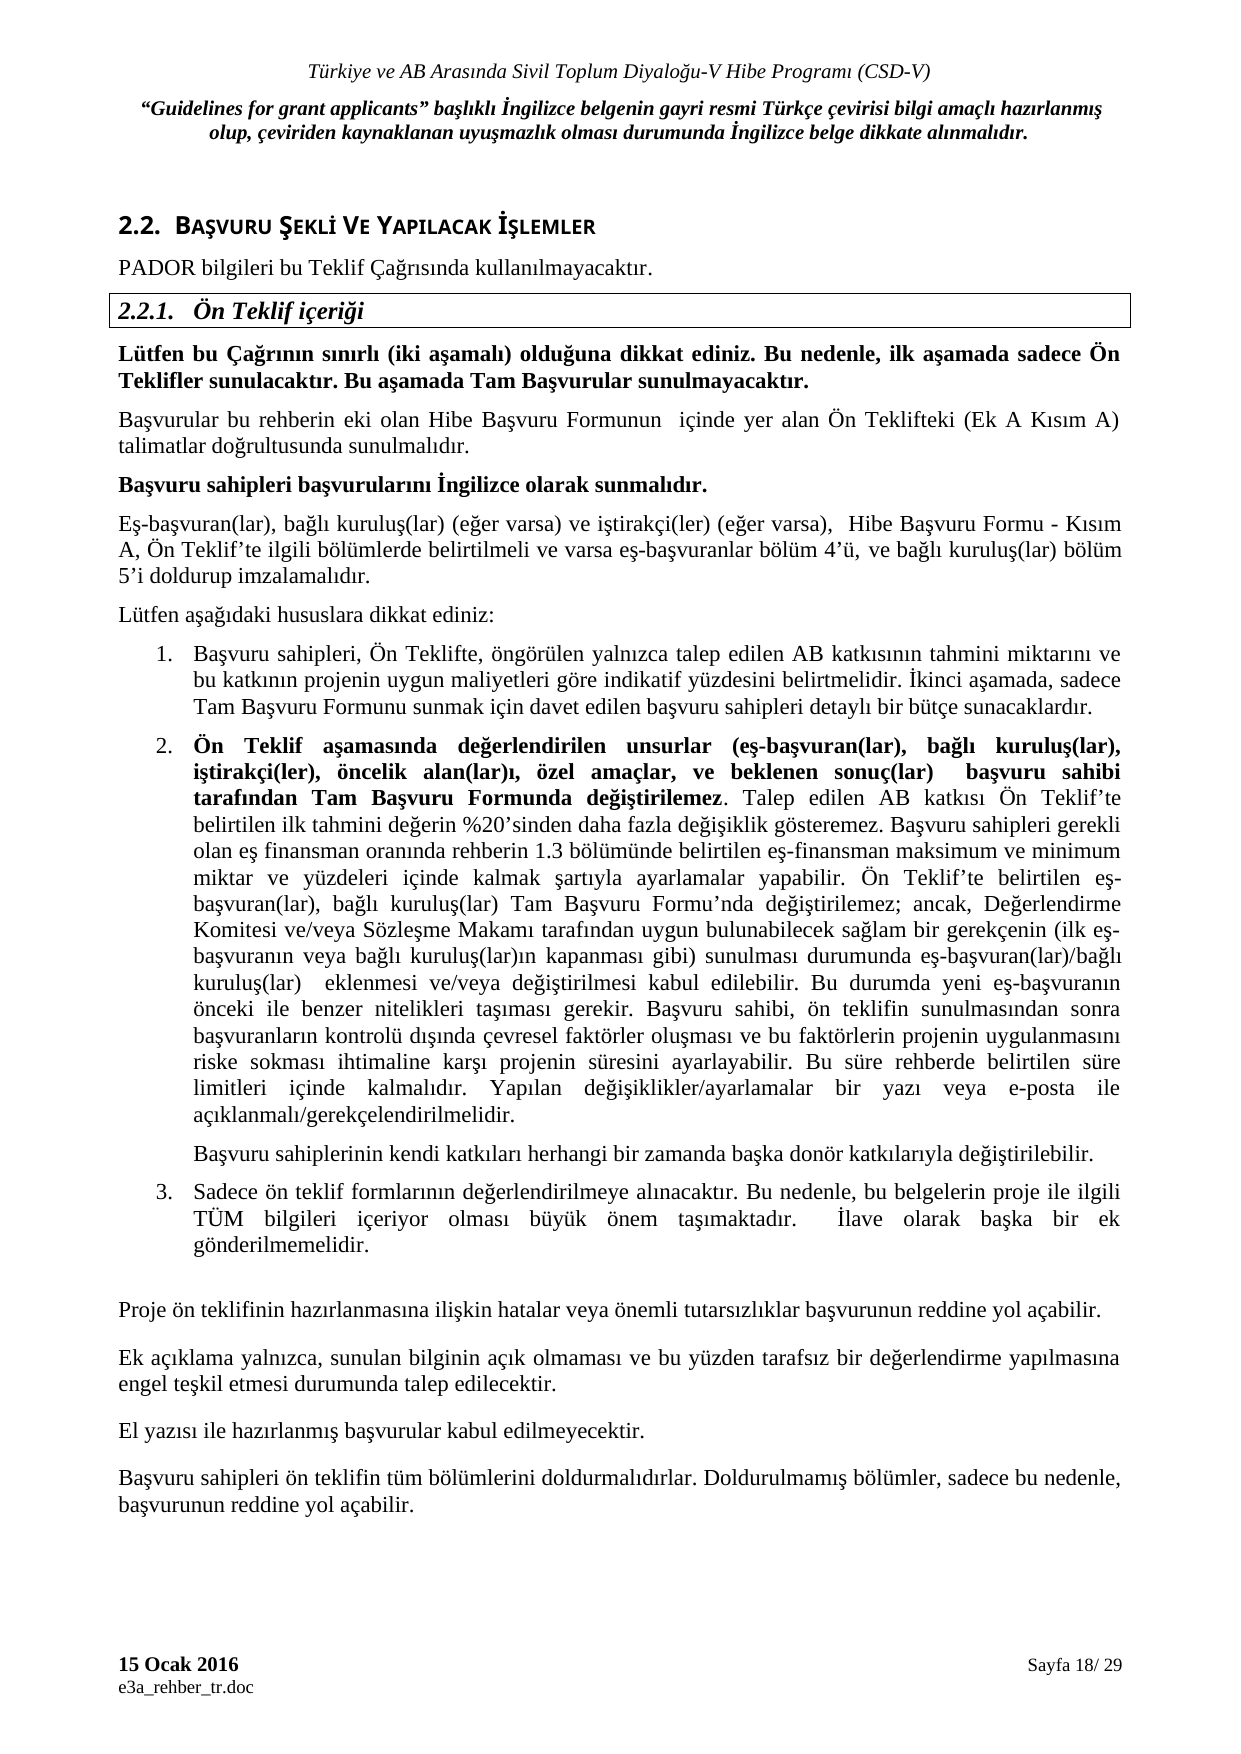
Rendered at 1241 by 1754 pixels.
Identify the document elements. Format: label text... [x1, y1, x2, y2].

list Sadece ön teklif formlarının değerlendirilmeye alınacaktır. Bu nedenle, bu belgelerin proje ile ilgili TÜM bilgileri içeriyor olması büyük önem taşımaktadır. İlave olarak başka bir ek gönderilmemelidir. [156, 1178, 1122, 1257]
text Ek açıklama yalnızca, sunulan bilginin açık olmaması ve bu yüzden tarafsız bir değerlendirme yapılmasına engel teşkil etmesi durumunda talep edilecektir. [118, 1343, 1122, 1396]
text Proje ön teklifinin hazırlanmasına ilişkin hatalar veya önemli tutarsızlıklar başvurunun reddine yol açabilir. [118, 1296, 1122, 1323]
text Eş-başvuran(lar), bağlı kuruluş(lar) (eğer varsa) ve iştirakçi(ler) (eğer varsa), Hibe Başvuru Formu - Kısım A, Ön Teklif’te ilgili bölümlerde belirtilmeli ve varsa eş-başvuranlar bölüm 4’ü, ve bağlı kuruluş(lar) bölüm 5’i doldurup imzalamalıdır. [118, 510, 1122, 589]
text Başvurular bu rehberin eki olan Hibe Başvuru Formunun içinde yer alan Ön Teklifteki (Ek A Kısım A) talimatlar doğrultusunda sunulmalıdır. [118, 406, 1122, 458]
text Lütfen bu Çağrının sınırlı (iki aşamalı) olduğuna dikkat ediniz. Bu nedenle, ilk aşamada sadece Ön Teklifler sunulacaktır. Bu aşamada Tam Başvurular sunulmayacaktır. [118, 341, 1122, 393]
list Ön Teklif aşamasında değerlendirilen unsurlar (eş-başvuran(lar), bağlı kuruluş(lar), iştirakçi(ler), öncelik alan(lar)ı, özel amaçlar, ve beklenen sonuç(lar) başvuru sahibi tarafından Tam Başvuru Formunda değiştirilemez. Talep edilen AB katkısı Ön Teklif’te belirtilen ilk tahmini değerin %20’sinden daha fazla değişiklik gösteremez. Başvuru sahipleri gerekli olan eş finansman oranında rehberin 1.3 bölümünde belirtilen eş-finansman maksimum ve minimum miktar ve yüzdeleri içinde kalmak şartıyla ayarlamalar yapabilir. Ön Teklif’te belirtilen eş-başvuran(lar), bağlı kuruluş(lar) Tam Başvuru Formu’nda değiştirilemez; ancak, Değerlendirme Komitesi ve/veya Sözleşme Makamı tarafından uygun bulunabilecek sağlam bir gerekçenin (ilk eş-başvuranın veya bağlı kuruluş(lar)ın kapanması gibi) sunulması durumunda eş-başvuran(lar)/bağlı kuruluş(lar) eklenmesi ve/veya değiştirilmesi kabul edilebilir. Bu durumda yeni eş-başvuranın önceki ile benzer nitelikleri taşıması gerekir. Başvuru sahibi, ön teklifin sunulmasından sonra başvuranların kontrolü dışında çevresel faktörler oluşması ve bu faktörlerin projenin uygulanmasını riske sokması ihtimaline karşı projenin süresini ayarlayabilir. Bu süre rehberde belirtilen süre limitleri içinde kalmalıdır. Yapılan değişiklikler/ayarlamalar bir yazı veya e-posta ile açıklanmalı/gerekçelendirilmelidir. [156, 732, 1122, 1127]
text Başvuru sahipleri ön teklifin tüm bölümlerini doldurmalıdırlar. Doldurulmamış bölümler, sadece bu nedenle, başvurunun reddine yol açabilir. [118, 1464, 1122, 1517]
text Başvuru Şekli Ve Yapılacak İşlemler [118, 208, 1122, 242]
text Başvuru sahipleri başvurularını İngilizce olarak sunmalıdır. [118, 471, 1122, 497]
text PADOR bilgileri bu Teklif Çağrısında kullanılmayacaktır. [118, 254, 1122, 281]
list Başvuru sahipleri, Ön Teklifte, öngörülen yalnızca talep edilen AB katkısının tahmini miktarını ve bu katkının projenin uygun maliyetleri göre indikatif yüzdesini belirtmelidir. İkinci aşamada, sadece Tam Başvuru Formunu sunmak için davet edilen başvuru sahipleri detaylı bir bütçe sunacaklardır. [156, 640, 1122, 719]
text Lütfen aşağıdaki hususlara dikkat ediniz: [118, 601, 1122, 628]
list Başvuru sahiplerinin kendi katkıları herhangi bir zamanda başka donör katkılarıyla değiştirilebilir. [193, 1139, 1122, 1166]
list Ön Teklif içeriği [110, 294, 1130, 327]
text El yazısı ile hazırlanmış başvurular kabul edilmeyecektir. [118, 1417, 1122, 1443]
